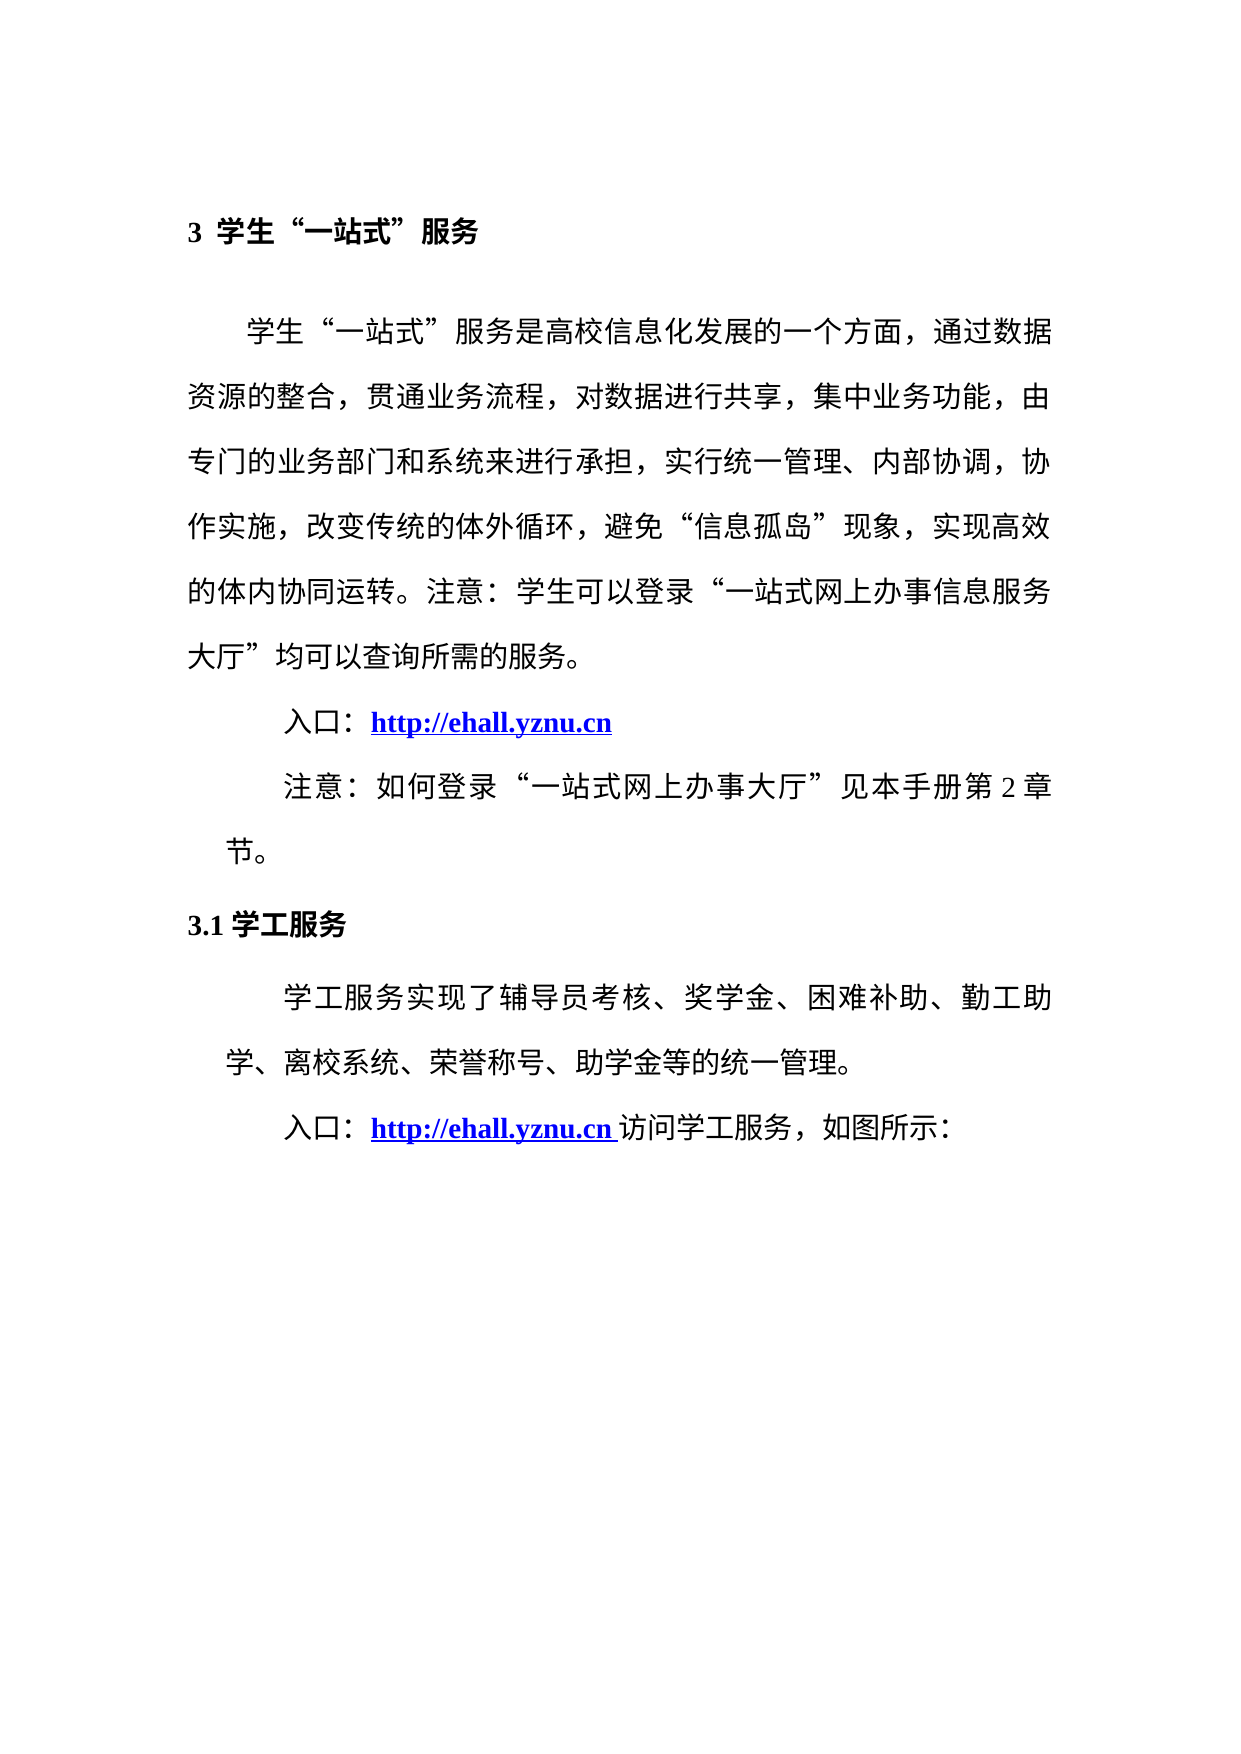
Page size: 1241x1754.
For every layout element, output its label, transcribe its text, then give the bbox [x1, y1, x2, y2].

text 入口：http://ehall.yznu.cn访问学工服务，如图所示： [225, 1093, 1053, 1158]
text 学工服务实现了辅导员考核、奖学金、困难补助、勤工助学、离校系统、荣誉称号、助学金等的统一管理。 [225, 963, 1053, 1093]
text 入口：http://ehall.yznu.cn [225, 687, 1053, 752]
subtitle 3.1 学工服务 [187, 890, 1053, 955]
subtitle 3 学生“一站式”服务 [187, 197, 1053, 262]
text 学生“一站式”服务是高校信息化发展的一个方面，通过数据资源的整合，贯通业务流程，对数据进行共享，集中业务功能，由专门的业务部门和系统来进行承担，实行统一管理、内部协调，协作实施，改变传统的体外循环，避免“信息孤岛”现象，实现高效的体内协同运转。注意：学生可以登录“一站式网上办事信息服务大厅”均可以查询所需的服务。 [187, 297, 1053, 687]
text 注意：如何登录“一站式网上办事大厅”见本手册第2章节。 [225, 752, 1053, 882]
